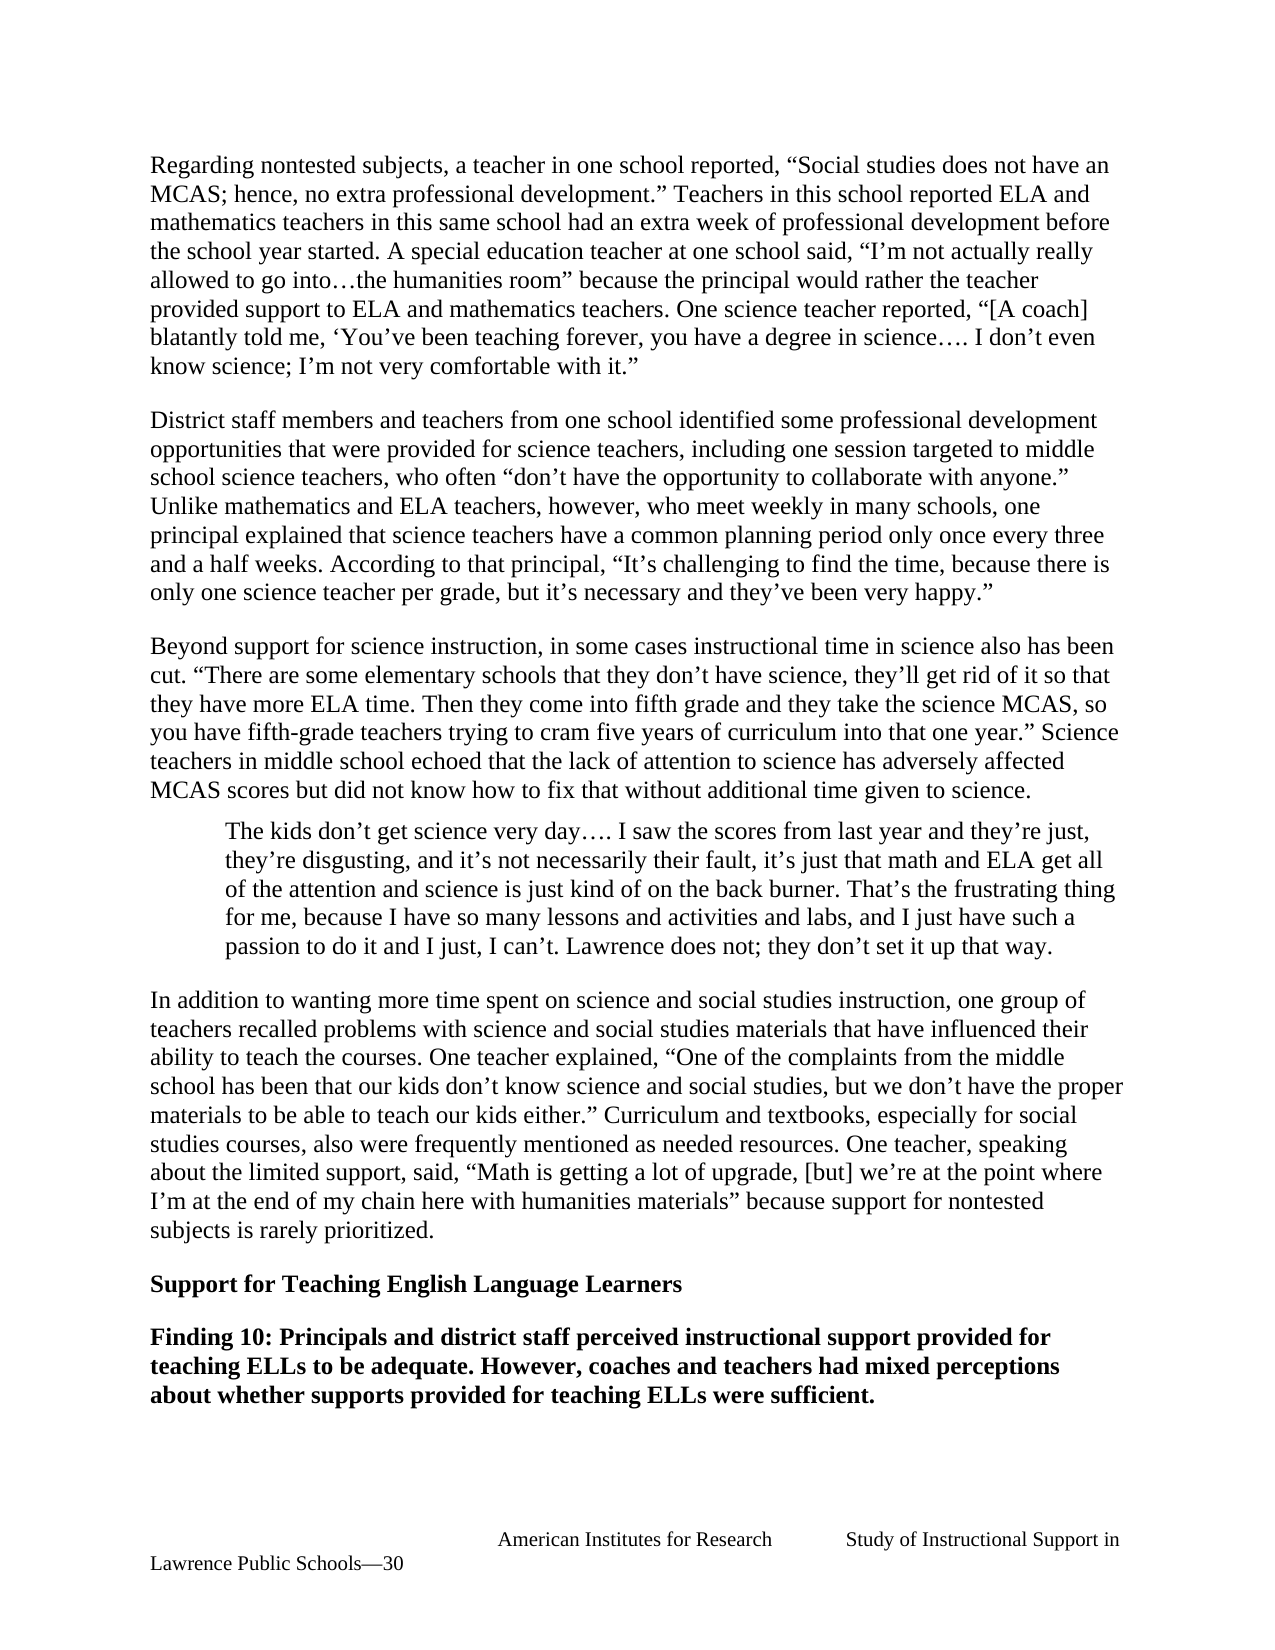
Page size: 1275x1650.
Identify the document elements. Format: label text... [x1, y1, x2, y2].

text The kids don’t get science very day…. I saw the scores from last year and they’re just, they’re disgusting, and it’s not necessarily their fault, it’s just that math and ELA get all of the attention and science is just kind of on the back burner. That’s the frustrating thing for me, because I have so many lessons and activities and labs, and I just have such a passion to do it and I just, I can’t. Lawrence does not; they don’t set it up that way. [225, 816, 1125, 960]
text Finding 10: Principals and district staff perceived instructional support provided for teaching ELLs to be adequate. However, coaches and teachers had mixed perceptions about whether supports provided for teaching ELLs were sufficient. [150, 1322, 1125, 1409]
text In addition to wanting more time spent on science and social studies instruction, one group of teachers recalled problems with science and social studies materials that have influenced their ability to teach the courses. One teacher explained, “One of the complaints from the middle school has been that our kids don’t know science and social studies, but we don’t have the proper materials to be able to teach our kids either.” Curriculum and textbooks, especially for social studies courses, also were frequently mentioned as needed resources. One teacher, speaking about the limited support, said, “Math is getting a lot of upgrade, [but] we’re at the point where I’m at the end of my chain here with humanities materials” because support for nontested subjects is rarely prioritized. [150, 985, 1125, 1244]
text Beyond support for science instruction, in some cases instructional time in science also has been cut. “There are some elementary schools that they don’t have science, they’ll get rid of it so that they have more ELA time. Then they come into fifth grade and they take the science MCAS, so you have fifth-grade teachers trying to cram five years of curriculum into that one year.” Science teachers in middle school echoed that the lack of attention to science has adversely affected MCAS scores but did not know how to fix that without additional time given to science. [150, 631, 1125, 804]
subtitle Support for Teaching English Language Learners [150, 1269, 1125, 1297]
text Regarding nontested subjects, a teacher in one school reported, “Social studies does not have an MCAS; hence, no extra professional development.” Teachers in this school reported ELA and mathematics teachers in this same school had an extra week of professional development before the school year started. A special education teacher at one school said, “I’m not actually really allowed to go into…the humanities room” because the principal would rather the teacher provided support to ELA and mathematics teachers. One science teacher reported, “[A coach] blatantly told me, ‘You’ve been teaching forever, you have a degree in science…. I don’t even know science; I’m not very comfortable with it.” [150, 150, 1125, 380]
text District staff members and teachers from one school identified some professional development opportunities that were provided for science teachers, including one session targeted to middle school science teachers, who often “don’t have the opportunity to collaborate with anyone.” Unlike mathematics and ELA teachers, however, who meet weekly in many schools, one principal explained that science teachers have a common planning period only once every three and a half weeks. According to that principal, “It’s challenging to find the time, because there is only one science teacher per grade, but it’s necessary and they’ve been very happy.” [150, 405, 1125, 606]
